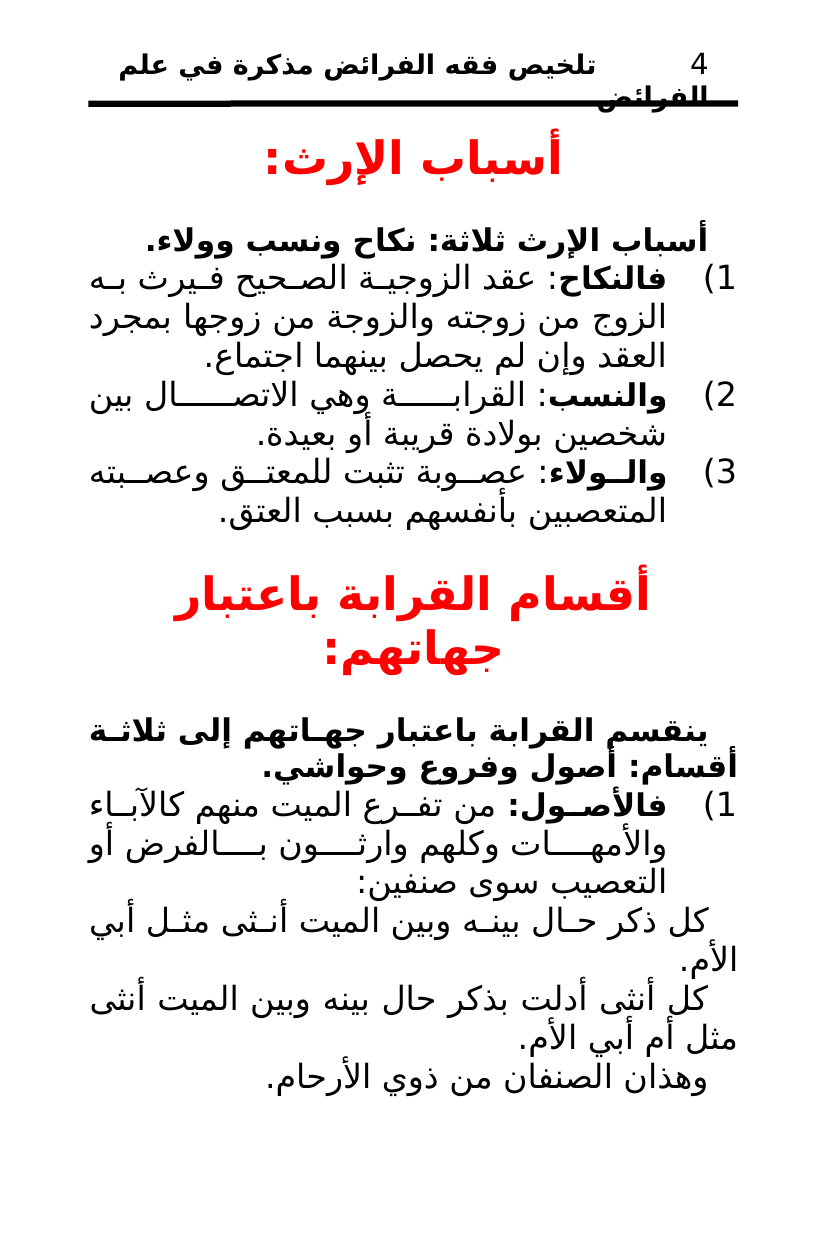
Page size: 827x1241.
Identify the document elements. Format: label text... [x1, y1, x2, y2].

text وهذان الصنفان من ذوي الأرحام. [89, 1057, 738, 1096]
text ينقسم القرابة باعتبار جهاتهم إلى ثلاثة أقسام: أصول وفروع وحواشي. [89, 712, 738, 785]
list فالنكاح: عقد الزوجية الصحيح فيرث به الزوج من زوجته والزوجة من زوجها بمجرد العقد وإن لم يحصل بينهما اجتماع. [89, 259, 703, 375]
text كل ذكر حال بينه وبين الميت أنثى مثل أبي الأم. [89, 902, 738, 979]
list والولاء: عصوبة تثبت للمعتق وعصبته المتعصبين بأنفسهم بسبب العتق. [89, 453, 703, 531]
list والنسب: القرابة وهي الاتصال بين شخصين بولادة قريبة أو بعيدة. [89, 375, 703, 453]
text كل أنثى أدلت بذكر حال بينه وبين الميت أنثى مثل أم أبي الأم. [89, 979, 738, 1057]
text أقسام القرابة باعتبار جهاتهم: [89, 568, 738, 675]
text أسباب الإرث: [89, 132, 738, 185]
text أسباب الإرث ثلاثة: نكاح ونسب وولاء. [89, 222, 738, 259]
list فالأصول: من تفرع الميت منهم كالآباء والأمهات وكلهم وارثون بالفرض أو التعصيب سوى صنفين: [89, 785, 703, 902]
